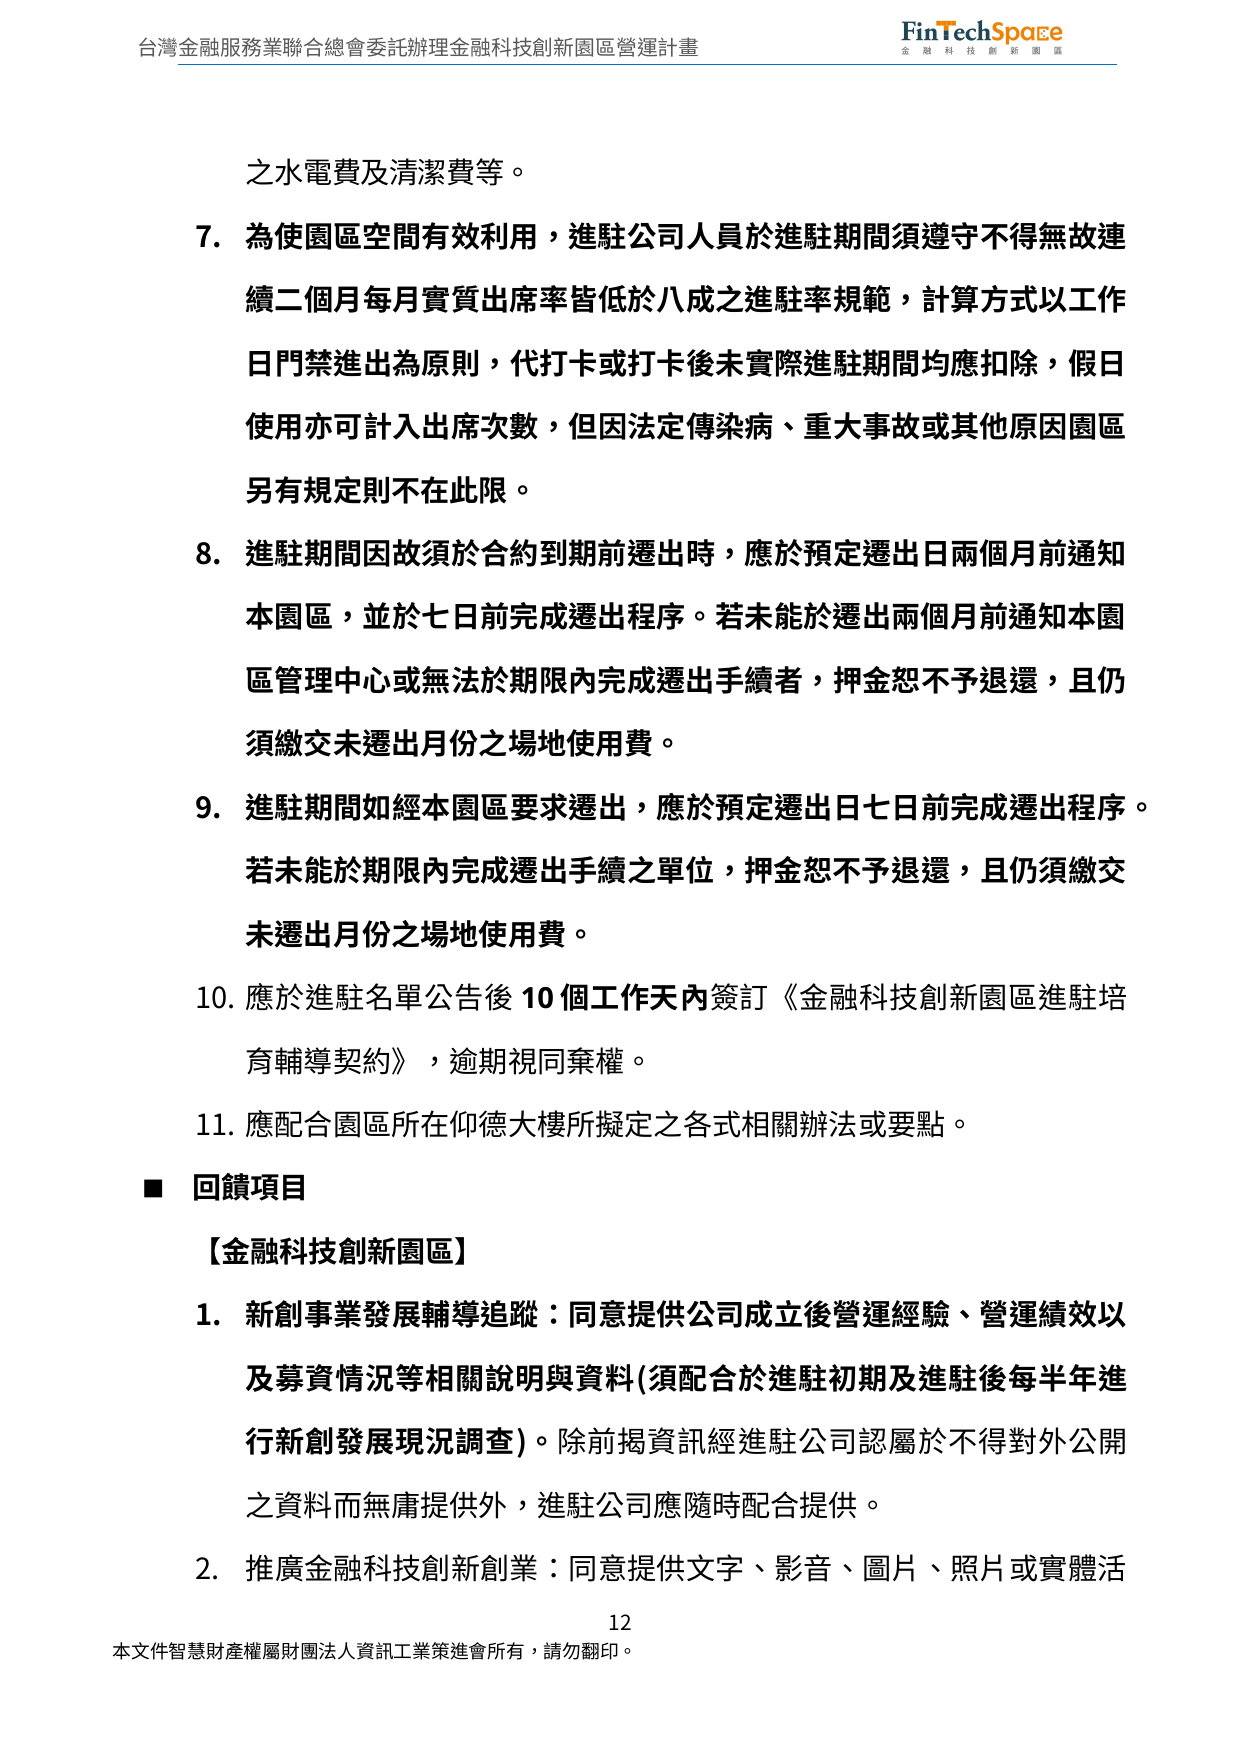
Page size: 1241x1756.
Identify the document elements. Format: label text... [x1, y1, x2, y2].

picture [895, 16, 1066, 59]
list 【金融科技創新園區】 [192, 1228, 1128, 1271]
list 進駐期間如經本園區要求遷出，應於預定遷出日七日前完成遷出程序。若未能於期限內完成遷出手續之單位，押金恕不予退還，且仍須繳交未遷出月份之場地使用費。 [195, 784, 1128, 953]
list 為使園區空間有效利用，進駐公司人員於進駐期間須遵守不得無故連續二個月每月實質出席率皆低於八成之進駐率規範，計算方式以工作日門禁進出為原則，代打卡或打卡後未實際進駐期間均應扣除，假日使用亦可計入出席次數，但因法定傳染病、重大事故或其他原因園區另有規定則不在此限。 [195, 213, 1128, 509]
list 應配合園區所在仰德大樓所擬定之各式相關辦法或要點。 [195, 1102, 1128, 1144]
list 進駐期間因故須於合約到期前遷出時，應於預定遷出日兩個月前通知本園區，並於七日前完成遷出程序。若未能於遷出兩個月前通知本園區管理中心或無法於期限內完成遷出手續者，押金恕不予退還，且仍須繳交未遷出月份之場地使用費。 [195, 531, 1128, 763]
list 新創事業發展輔導追蹤：同意提供公司成立後營運經驗、營運績效以及募資情況等相關說明與資料(須配合於進駐初期及進駐後每半年進行新創發展現況調查)。除前揭資訊經進駐公司認屬於不得對外公開之資料而無庸提供外，進駐公司應隨時配合提供。 [195, 1292, 1128, 1524]
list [195, 1546, 1128, 1588]
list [195, 150, 1128, 192]
list 回饋項目 [142, 1165, 1128, 1207]
list 應於進駐名單公告後10個工作天內簽訂《金融科技創新園區進駐培育輔導契約》，逾期視同棄權。 [195, 975, 1128, 1081]
